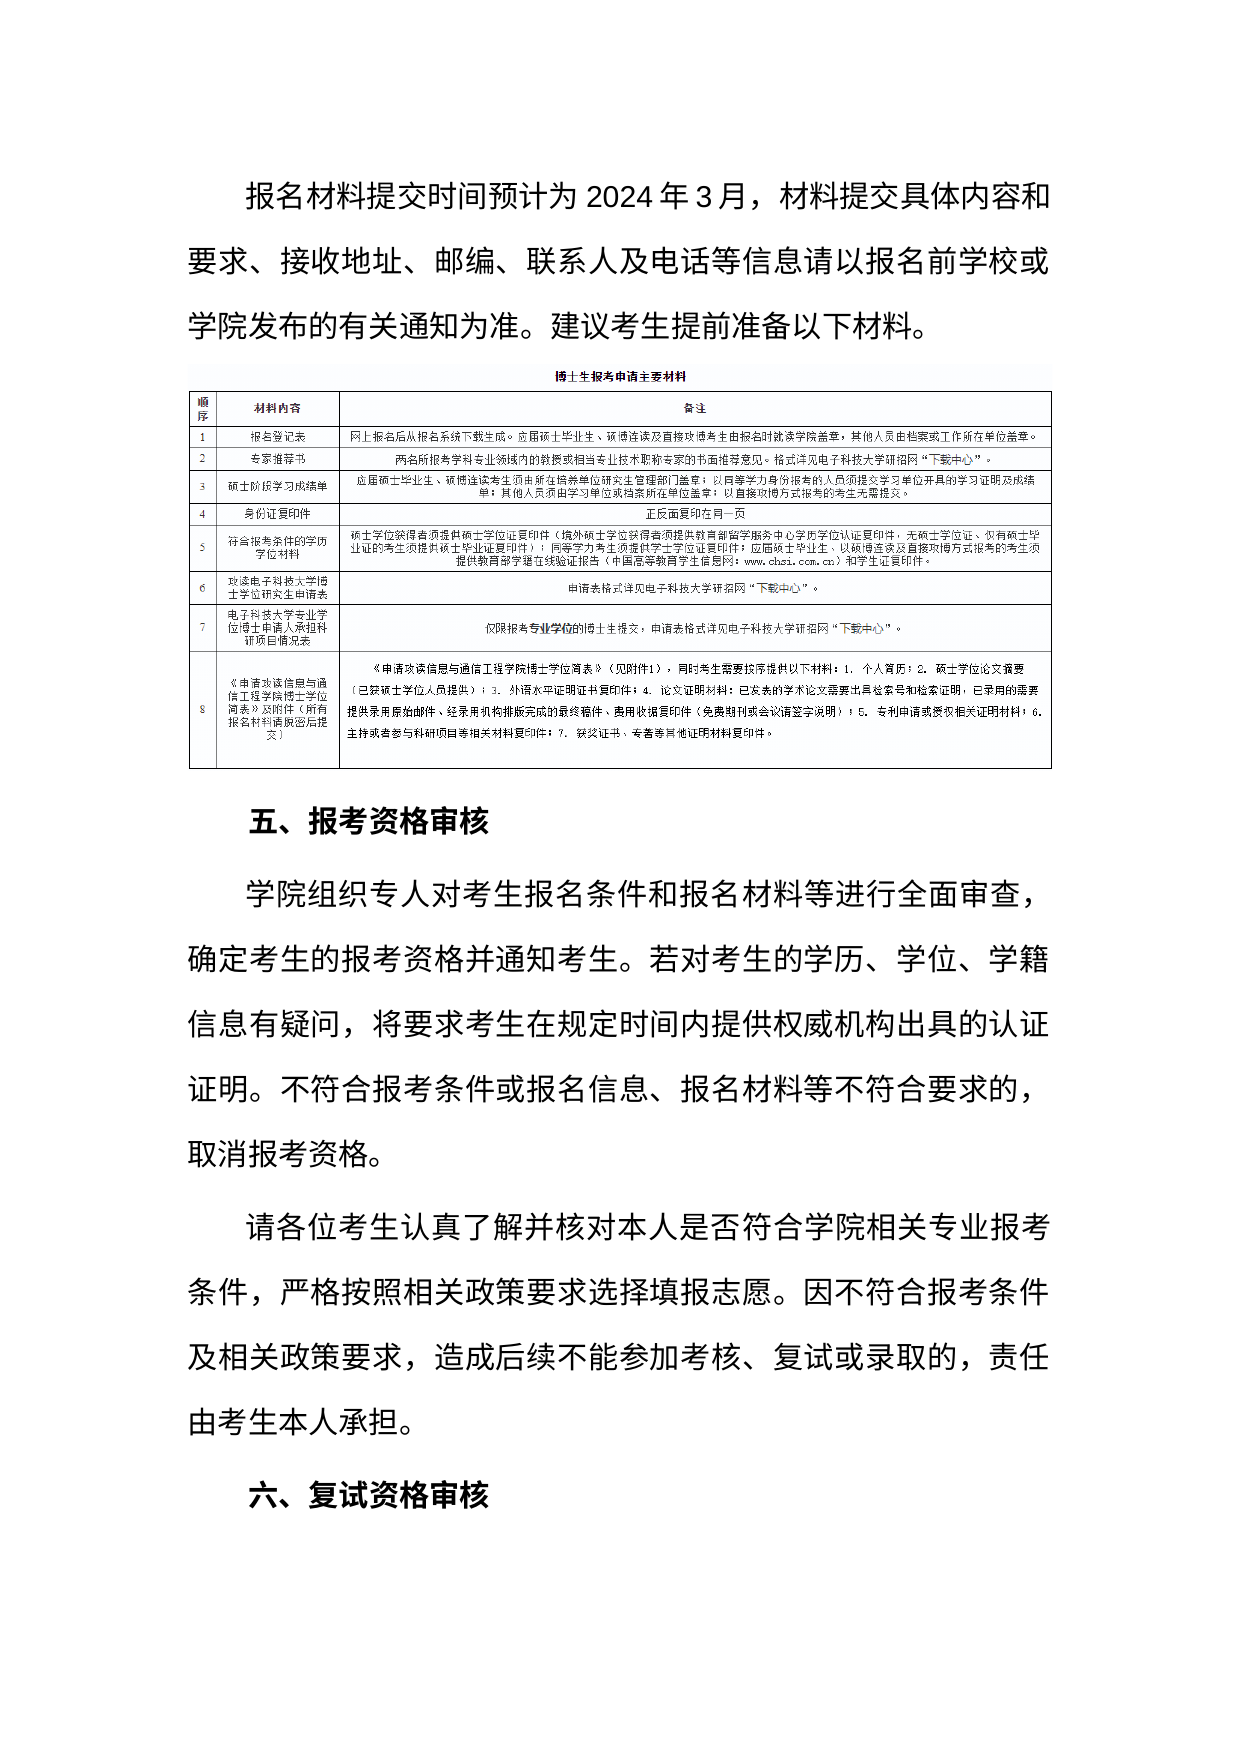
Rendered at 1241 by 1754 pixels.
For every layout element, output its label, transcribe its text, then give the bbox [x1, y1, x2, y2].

text 五、报考资格审核 [187, 787, 1053, 852]
text 报名材料提交时间预计为2024年3月，材料提交具体内容和要求、接收地址、邮编、联系人及电话等信息请以报名前学校或学院发布的有关通知为准。建议考生提前准备以下材料。 [187, 162, 1053, 357]
text 学院组织专人对考生报名条件和报名材料等进行全面审查，确定考生的报考资格并通知考生。若对考生的学历、学位、学籍信息有疑问，将要求考生在规定时间内提供权威机构出具的认证证明。不符合报考条件或报名信息、报名材料等不符合要求的，取消报考资格。 [187, 860, 1053, 1185]
text 六、复试资格审核 [187, 1461, 1053, 1526]
text 请各位考生认真了解并核对本人是否符合学院相关专业报考条件，严格按照相关政策要求选择填报志愿。因不符合报考条件及相关政策要求，造成后续不能参加考核、复试或录取的，责任由考生本人承担。 [187, 1193, 1053, 1453]
picture [187, 364, 1053, 771]
